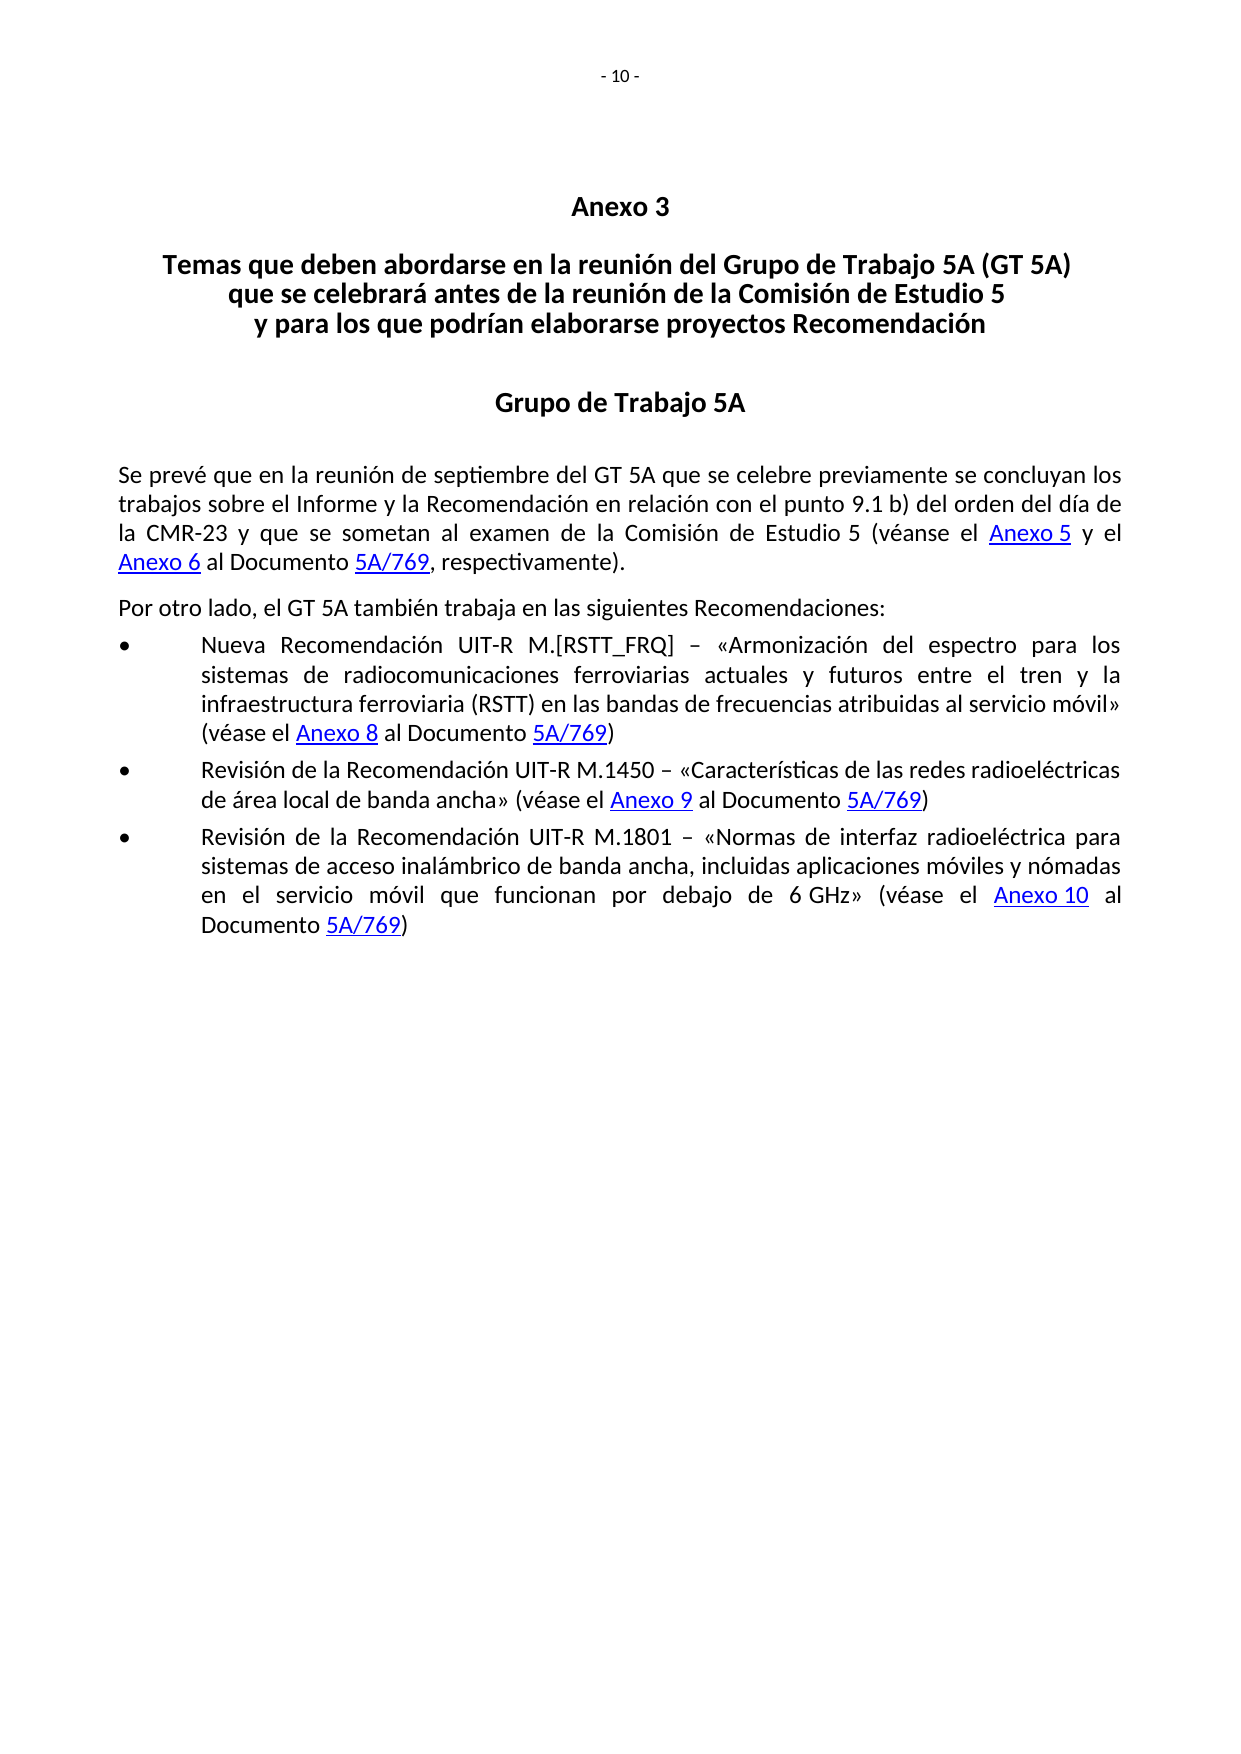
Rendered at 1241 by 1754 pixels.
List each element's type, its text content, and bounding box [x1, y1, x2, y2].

text • Revisión de la Recomendación UIT-R M.1801 – «Normas de interfaz radioeléctrica para sistemas de acceso inalámbrico de banda ancha, incluidas aplicaciones móviles y nómadas en el servicio móvil que funcionan por debajo de 6 GHz» (véase el Anexo 10 al Documento 5A/769) [118, 822, 1122, 939]
title Se prevé que en la reunión de septiembre del GT 5A que se celebre previamente se concluyan los trabajos sobre el Informe y la Recomendación en relación con el punto 9.1 b) del orden del día de la CMR-23 y que se sometan al examen de la Comisión de Estudio 5 (véanse el Anexo 5 y el Anexo 6 al Documento 5A/769, respectivamente). [118, 460, 1122, 576]
text • Nueva Recomendación UIT-R M.[RSTT_FRQ] – «Armonización del espectro para los sistemas de radiocomunicaciones ferroviarias actuales y futuros entre el tren y la infraestructura ferroviaria (RSTT) en las bandas de frecuencias atribuidas al servicio móvil» (véase el Anexo 8 al Documento 5A/769) [118, 631, 1122, 747]
title Anexo 3 Temas que deben abordarse en la reunión del Grupo de Trabajo 5A (GT 5A) que se celebrará antes de la reunión de la Comisión de Estudio 5 y para los que podrían elaborarse proyectos Recomendación [118, 193, 1122, 339]
title Grupo de Trabajo 5A [118, 389, 1122, 418]
text Por otro lado, el GT 5A también trabaja en las siguientes Recomendaciones: [118, 593, 1122, 622]
text • Revisión de la Recomendación UIT-R M.1450 – «Características de las redes radioeléctricas de área local de banda ancha» (véase el Anexo 9 al Documento 5A/769) [118, 756, 1122, 814]
